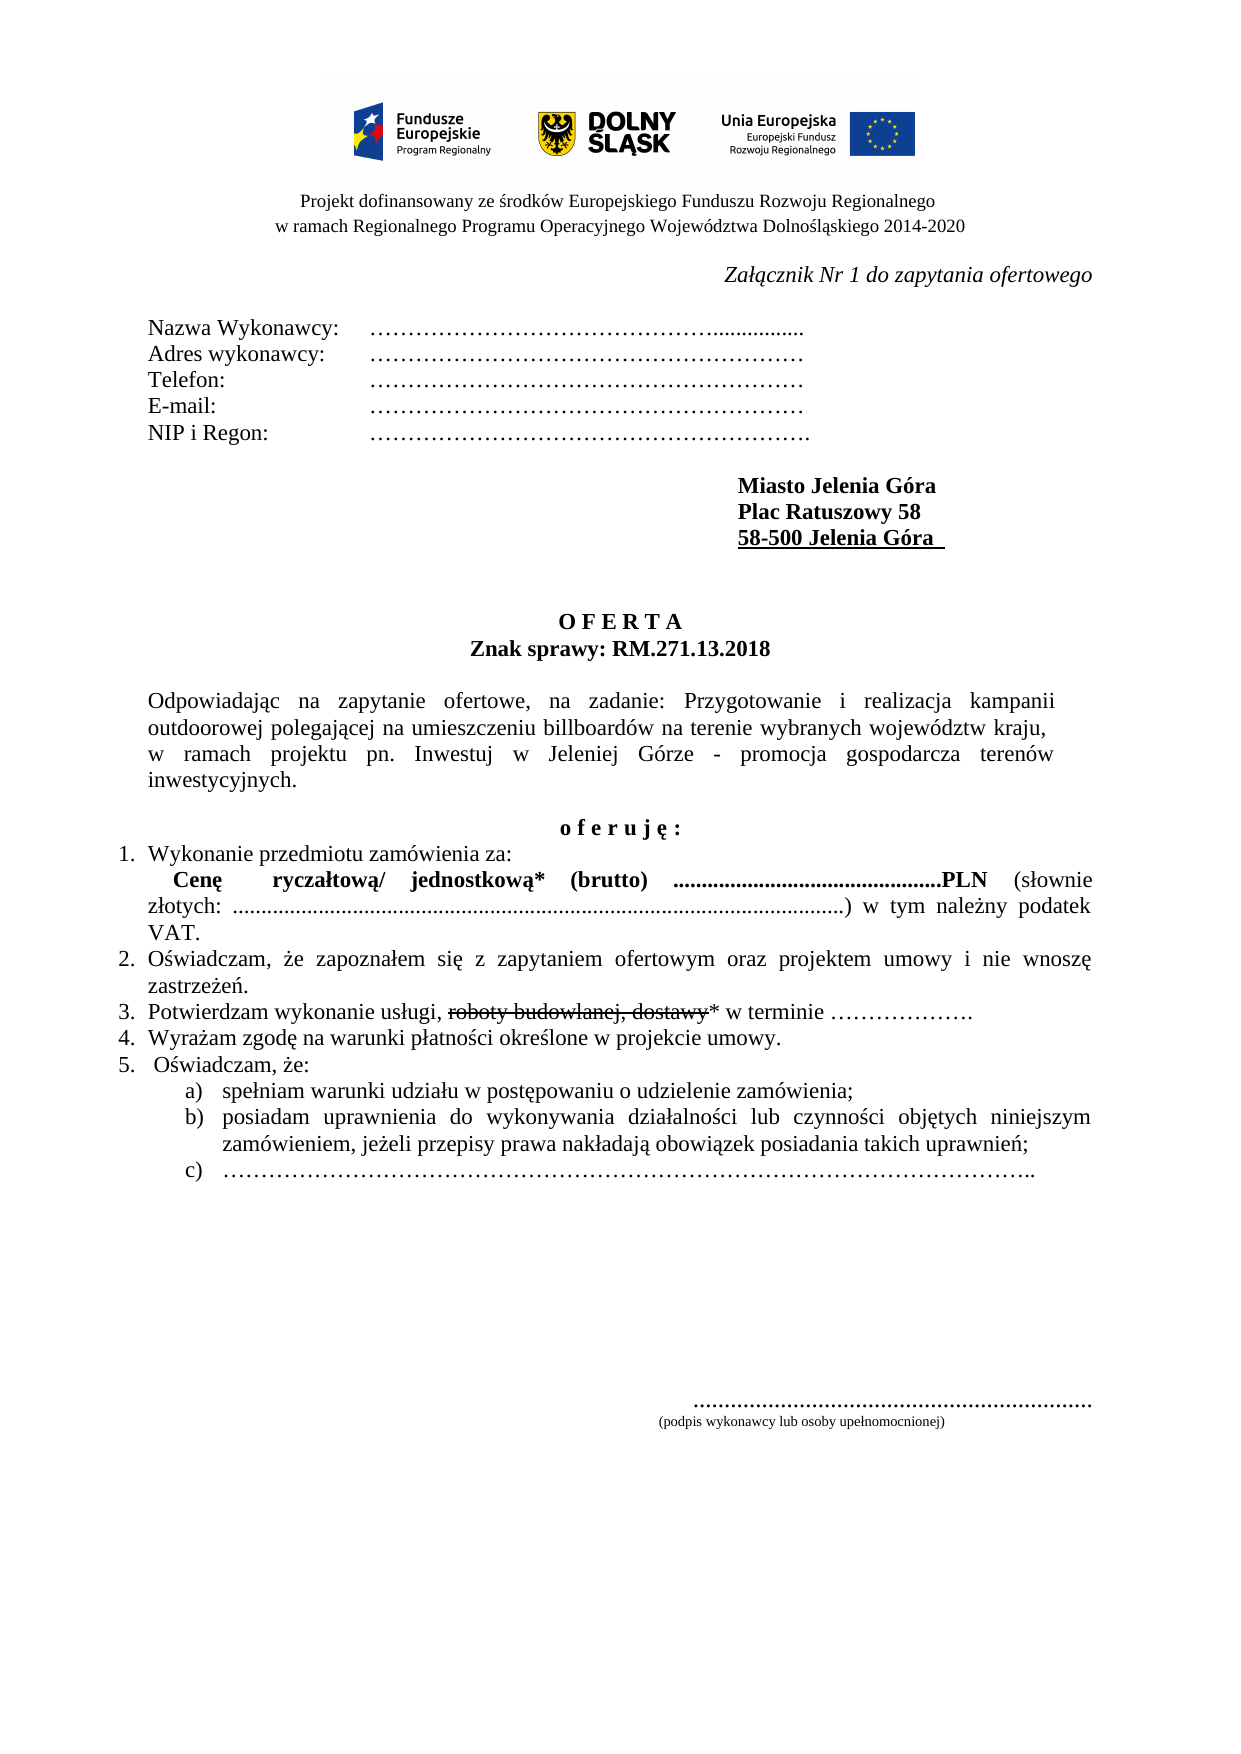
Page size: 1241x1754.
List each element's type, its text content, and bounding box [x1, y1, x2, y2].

text Załącznik Nr 1 do zapytania ofertowego [148, 261, 1093, 287]
text Miasto Jelenia Góra [664, 472, 1093, 498]
text E-mail: ………………………………………………… [148, 393, 1093, 419]
list Wyrażam zgodę na warunki płatności określone w projekcie umowy. [118, 1024, 1093, 1051]
list Potwierdzam wykonanie usługi, roboty budowlanej, dostawy* w terminie ………………. [118, 998, 1093, 1024]
text Cenę ryczałtową/ jednostkową* (brutto) ...............................................PLN (słownie złotych: ...........................................................................................................) w tym należny podatek VAT. [148, 866, 1093, 945]
text Znak sprawy: RM.271.13.2018 [148, 634, 1093, 661]
text NIP i Regon: …………………………………………………. [148, 419, 1093, 445]
text Adres wykonawcy: ………………………………………………… [148, 340, 1093, 366]
text Nazwa Wykonawcy: ………………………………………................ [148, 313, 1093, 340]
text Plac Ratuszowy 58 [664, 498, 1093, 524]
list …………………………………………………………………………………………….. [185, 1156, 1093, 1182]
text Odpowiadając na zapytanie ofertowe, na zadanie: Przygotowanie i realizacja kampanii outdoorowej polegającej na umieszczeniu billboardów na terenie wybranych województw kraju, w ramach projektu pn. Inwestuj w Jeleniej Górze - promocja gospodarcza terenów inwestycyjnych. [148, 687, 1055, 793]
list spełniam warunki udziału w postępowaniu o udzielenie zamówienia; [185, 1077, 1093, 1103]
list Wykonanie przedmiotu zamówienia za: [118, 840, 1093, 866]
text oferuję: [148, 813, 1093, 840]
text 58-500 Jelenia Góra [664, 524, 1093, 551]
text (podpis wykonawcy lub osoby upełnomocnionej) [148, 1412, 1093, 1441]
text ................................................................ [148, 1384, 1093, 1412]
list Oświadczam, że: [118, 1051, 1093, 1077]
text O F E R T A [148, 608, 1093, 634]
list Oświadczam, że zapoznałem się z zapytaniem ofertowym oraz projektem umowy i nie wnoszę zastrzeżeń. [118, 945, 1093, 998]
picture [325, 73, 915, 190]
text Telefon: ………………………………………………… [148, 366, 1093, 393]
list posiadam uprawnienia do wykonywania działalności lub czynności objętych niniejszym zamówieniem, jeżeli przepisy prawa nakładają obowiązek posiadania takich uprawnień; [185, 1103, 1093, 1156]
